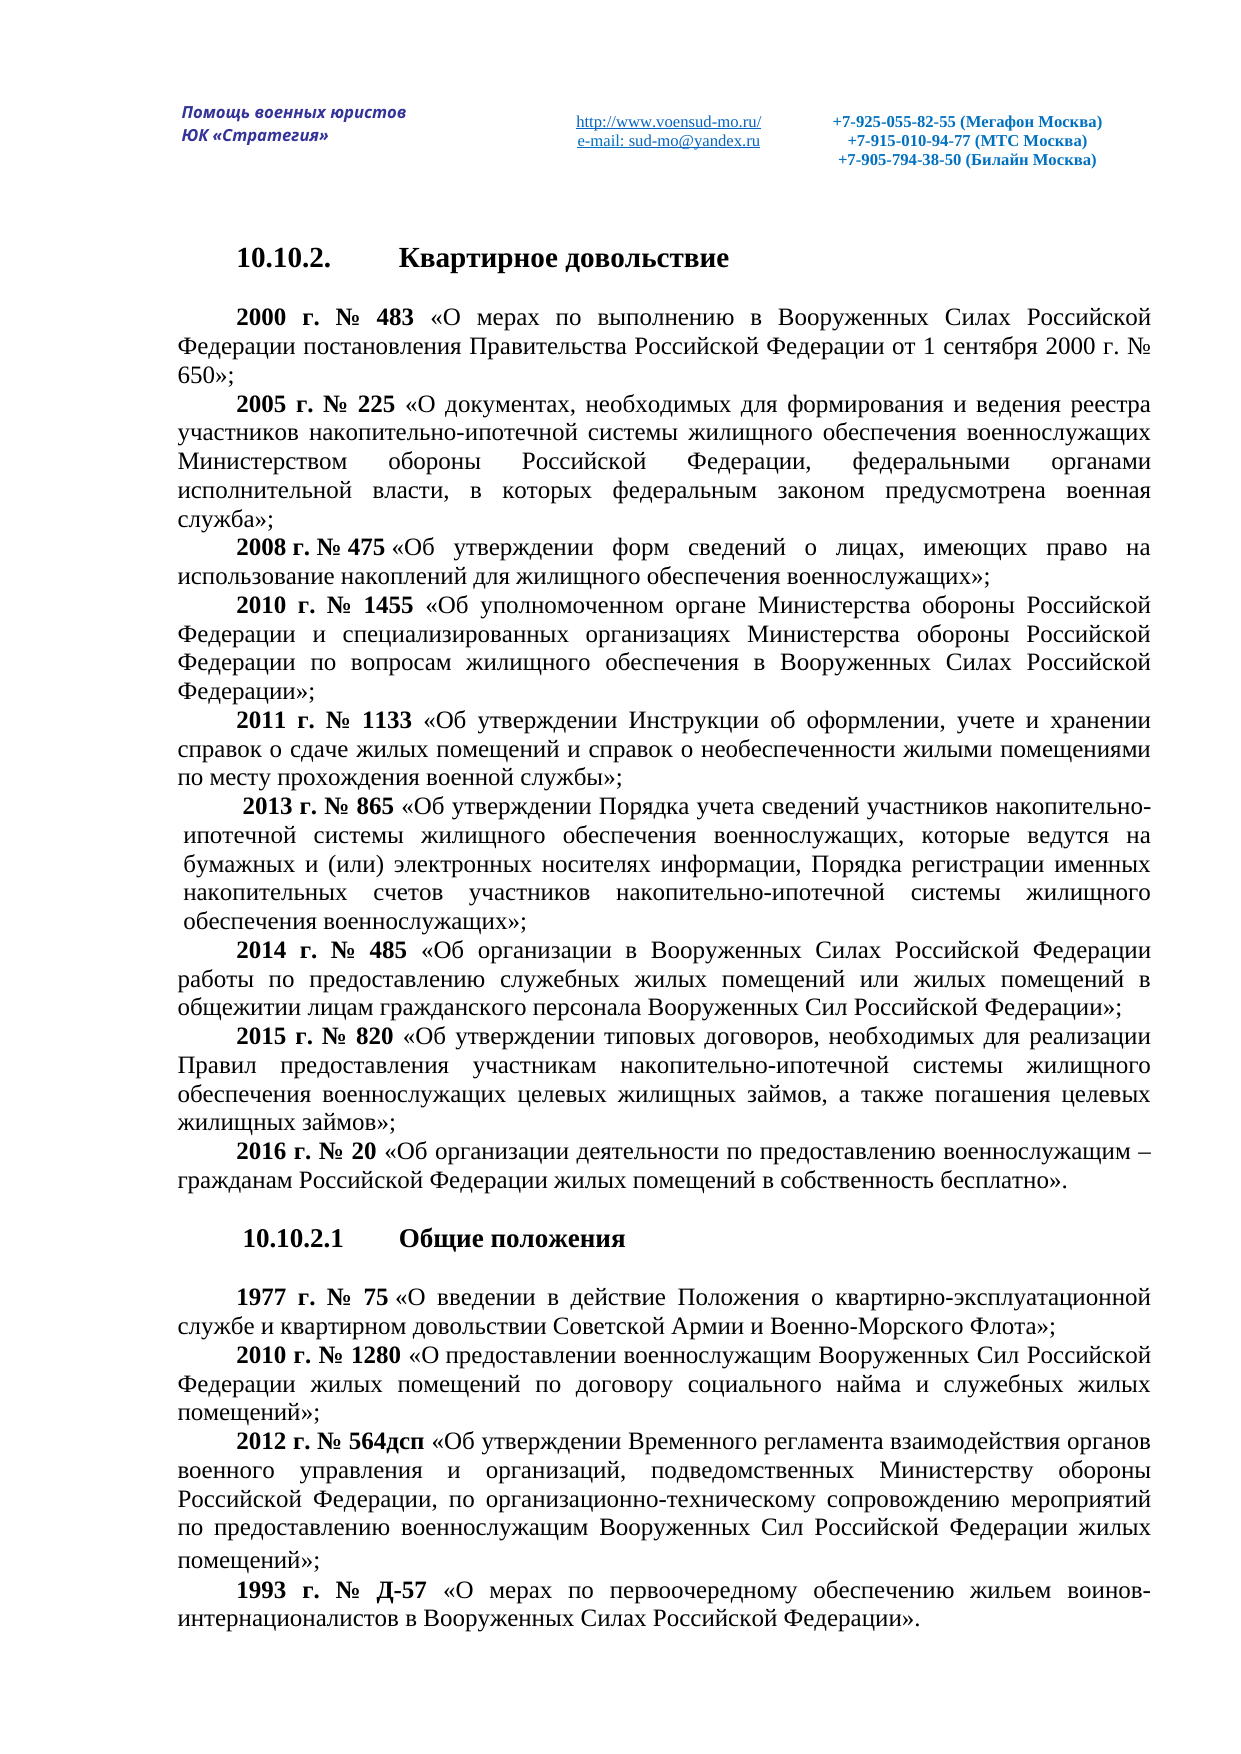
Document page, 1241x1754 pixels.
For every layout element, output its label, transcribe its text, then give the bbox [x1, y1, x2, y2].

text 2005 г. № 225 «О документах, необходимых для формирования и ведения реестра участников накопительно-ипотечной системы жилищного обеспечения военнослужащих Министерством обороны Российской Федерации, федеральными органами исполнительной власти, в которых федеральным законом предусмотрена военная служба»; [177, 389, 1152, 532]
text 10.10.2.1 Общие положения [183, 1222, 1152, 1254]
text 2011 г. № 1133 «Об утверждении Инструкции об оформлении, учете и хранении справок о сдаче жилых помещений и справок о необеспеченности жилыми помещениями по месту прохождения военной службы»; [177, 705, 1152, 791]
text 2016 г. № 20 «Об организации деятельности по предоставлению военнослужащим – гражданам Российской Федерации жилых помещений в собственность бесплатно». [177, 1136, 1152, 1194]
text 2014 г. № 485 «Об организации в Вооруженных Силах Российской Федерации работы по предоставлению служебных жилых помещений или жилых помещений в общежитии лицам гражданского персонала Вооруженных Сил Российской Федерации»; [177, 935, 1152, 1021]
text . № 75 «О введении в действие Положения о квартирно-эксплуатационной службе и квартирном довольствии Советской Армии и Военно-Морского Флота»; [177, 1282, 1152, 1340]
text 2012 г. № 564дсп «Об утверждении Временного регламента взаимодействия органов военного управления и организаций, подведомственных Министерству обороны Российской Федерации, по организационно-техническому сопровождению мероприятий по предоставлению военнослужащим Вооруженных Сил Российской Федерации жилых помещений»; [177, 1426, 1152, 1575]
text 2015 г. № 820 «Об утверждении типовых договоров, необходимых для реализации Правил предоставления участникам накопительно-ипотечной системы жилищного обеспечения военнослужащих целевых жилищных займов, а также погашения целевых жилищных займов»; [177, 1021, 1152, 1136]
text 2010 г. № 1455 «Об уполномоченном органе Министерства обороны Российской Федерации и специализированных организациях Министерства обороны Российской Федерации по вопросам жилищного обеспечения в Вооруженных Силах Российской Федерации»; [177, 590, 1152, 705]
text 2010 г. № 1280 «О предоставлении военнослужащим Вооруженных Сил Российской Федерации жилых помещений по договору социального найма и служебных жилых помещений»; [177, 1340, 1152, 1426]
text 10.10.2. Квартирное довольствие [177, 240, 1152, 274]
text . № 483 «О мерах по выполнению в Вооруженных Силах Российской Федерации постановления Правительства Российской Федерации от 1 сентября . № 650»; [177, 302, 1152, 389]
text 2013 г. № 865 «Об утверждении Порядка учета сведений участников накопительно-ипотечной системы жилищного обеспечения военнослужащих, которые ведутся на бумажных и (или) электронных носителях информации, Порядка регистрации именных накопительных счетов участников накопительно-ипотечной системы жилищного обеспечения военнослужащих»; [183, 791, 1152, 935]
text 1993 г. № Д-57 «О мерах по первоочередному обеспечению жильем воинов-интернационалистов в Вооруженных Силах Российской Федерации». [177, 1575, 1152, 1632]
text . № 475 «Об утверждении форм сведений о лицах, имеющих право на использование накоплений для жилищного обеспечения военнослужащих»; [177, 532, 1152, 590]
